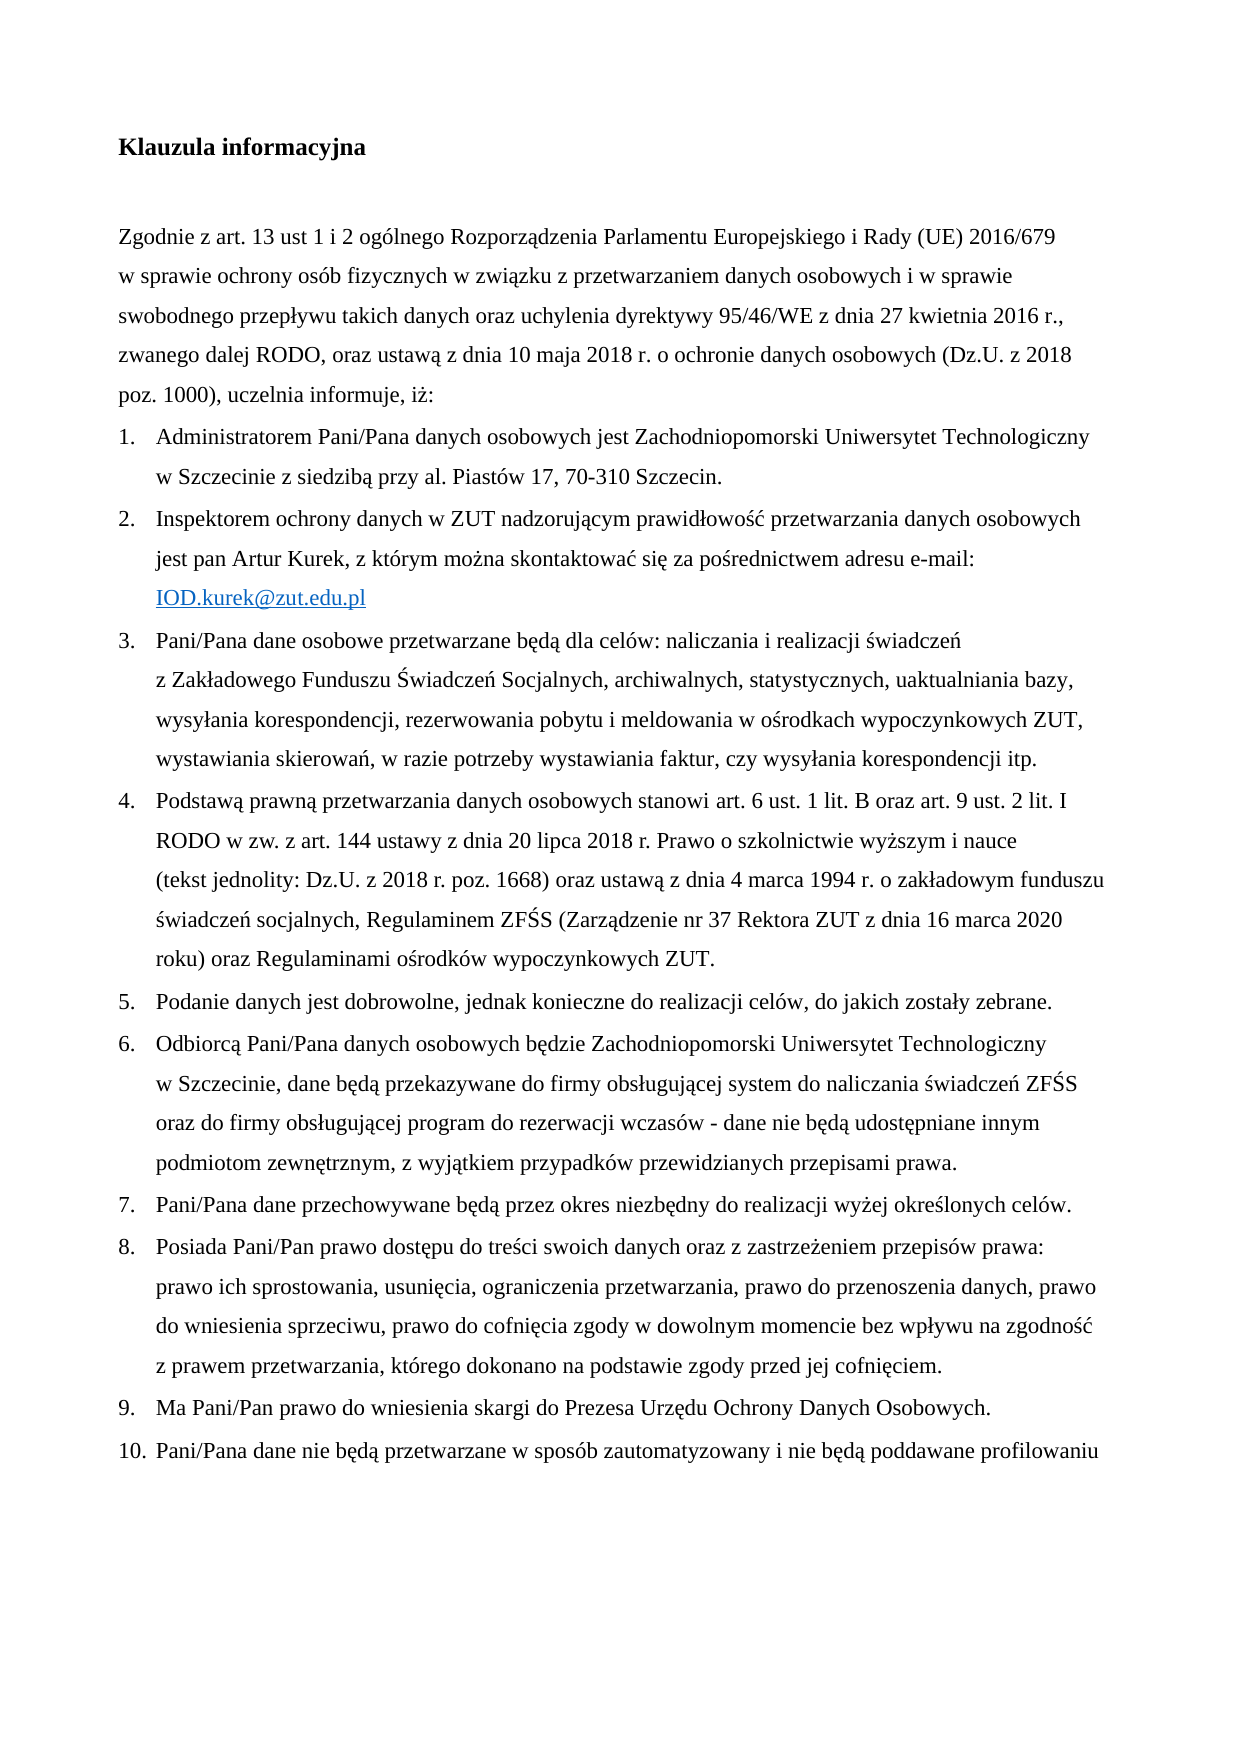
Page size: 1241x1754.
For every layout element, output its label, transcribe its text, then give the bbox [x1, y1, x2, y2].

list Odbiorcą Pani/Pana danych osobowych będzie Zachodniopomorski Uniwersytet Technologiczny w Szczecinie, dane będą przekazywane do firmy obsługującej system do naliczania świadczeń ZFŚS oraz do firmy obsługującej program do rezerwacji wczasów - dane nie będą udostępniane innym podmiotom zewnętrznym, z wyjątkiem przypadków przewidzianych przepisami prawa. [118, 1030, 1107, 1175]
list Pani/Pana dane nie będą przetwarzane w sposób zautomatyzowany i nie będą poddawane profilowaniu [118, 1437, 1107, 1463]
text Klauzula informacyjna [118, 132, 1107, 161]
list Administratorem Pani/Pana danych osobowych jest Zachodniopomorski Uniwersytet Technologiczny w Szczecinie z siedzibą przy al. Piastów 17, 70-310 Szczecin. [118, 423, 1107, 489]
list Pani/Pana dane przechowywane będą przez okres niezbędny do realizacji wyżej określonych celów. [118, 1191, 1107, 1217]
list Pani/Pana dane osobowe przetwarzane będą dla celów: naliczania i realizacji świadczeń z Zakładowego Funduszu Świadczeń Socjalnych, archiwalnych, statystycznych, uaktualniania bazy, wysyłania korespondencji, rezerwowania pobytu i meldowania w ośrodkach wypoczynkowych ZUT, wystawiania skierowań, w razie potrzeby wystawiania faktur, czy wysyłania korespondencji itp. [118, 627, 1107, 771]
list Posiada Pani/Pan prawo dostępu do treści swoich danych oraz z zastrzeżeniem przepisów prawa: prawo ich sprostowania, usunięcia, ograniczenia przetwarzania, prawo do przenoszenia danych, prawo do wniesienia sprzeciwu, prawo do cofnięcia zgody w dowolnym momencie bez wpływu na zgodność z prawem przetwarzania, którego dokonano na podstawie zgody przed jej cofnięciem. [118, 1233, 1107, 1378]
list Podstawą prawną przetwarzania danych osobowych stanowi art. 6 ust. 1 lit. B oraz art. 9 ust. 2 lit. I RODO w zw. z art. 144 ustawy z dnia 20 lipca 2018 r. Prawo o szkolnictwie wyższym i nauce (tekst jednolity: Dz.U. z 2018 r. poz. 1668) oraz ustawą z dnia 4 marca 1994 r. o zakładowym funduszu świadczeń socjalnych, Regulaminem ZFŚS (Zarządzenie nr 37 Rektora ZUT z dnia 16 marca 2020 roku) oraz Regulaminami ośrodków wypoczynkowych ZUT. [118, 787, 1107, 972]
list Inspektorem ochrony danych w ZUT nadzorującym prawidłowość przetwarzania danych osobowych jest pan Artur Kurek, z którym można skontaktować się za pośrednictwem adresu e-mail: IOD.kurek@zut.edu.pl [118, 505, 1107, 611]
list Ma Pani/Pan prawo do wniesienia skargi do Prezesa Urzędu Ochrony Danych Osobowych. [118, 1394, 1107, 1421]
text Zgodnie z art. 13 ust 1 i 2 ogólnego Rozporządzenia Parlamentu Europejskiego i Rady (UE) 2016/679 w sprawie ochrony osób fizycznych w związku z przetwarzaniem danych osobowych i w sprawie swobodnego przepływu takich danych oraz uchylenia dyrektywy 95/46/WE z dnia 27 kwietnia 2016 r., zwanego dalej RODO, oraz ustawą z dnia 10 maja 2018 r. o ochronie danych osobowych (Dz.U. z 2018 poz. 1000), uczelnia informuje, iż: [118, 223, 1107, 407]
list Podanie danych jest dobrowolne, jednak konieczne do realizacji celów, do jakich zostały zebrane. [118, 988, 1107, 1014]
